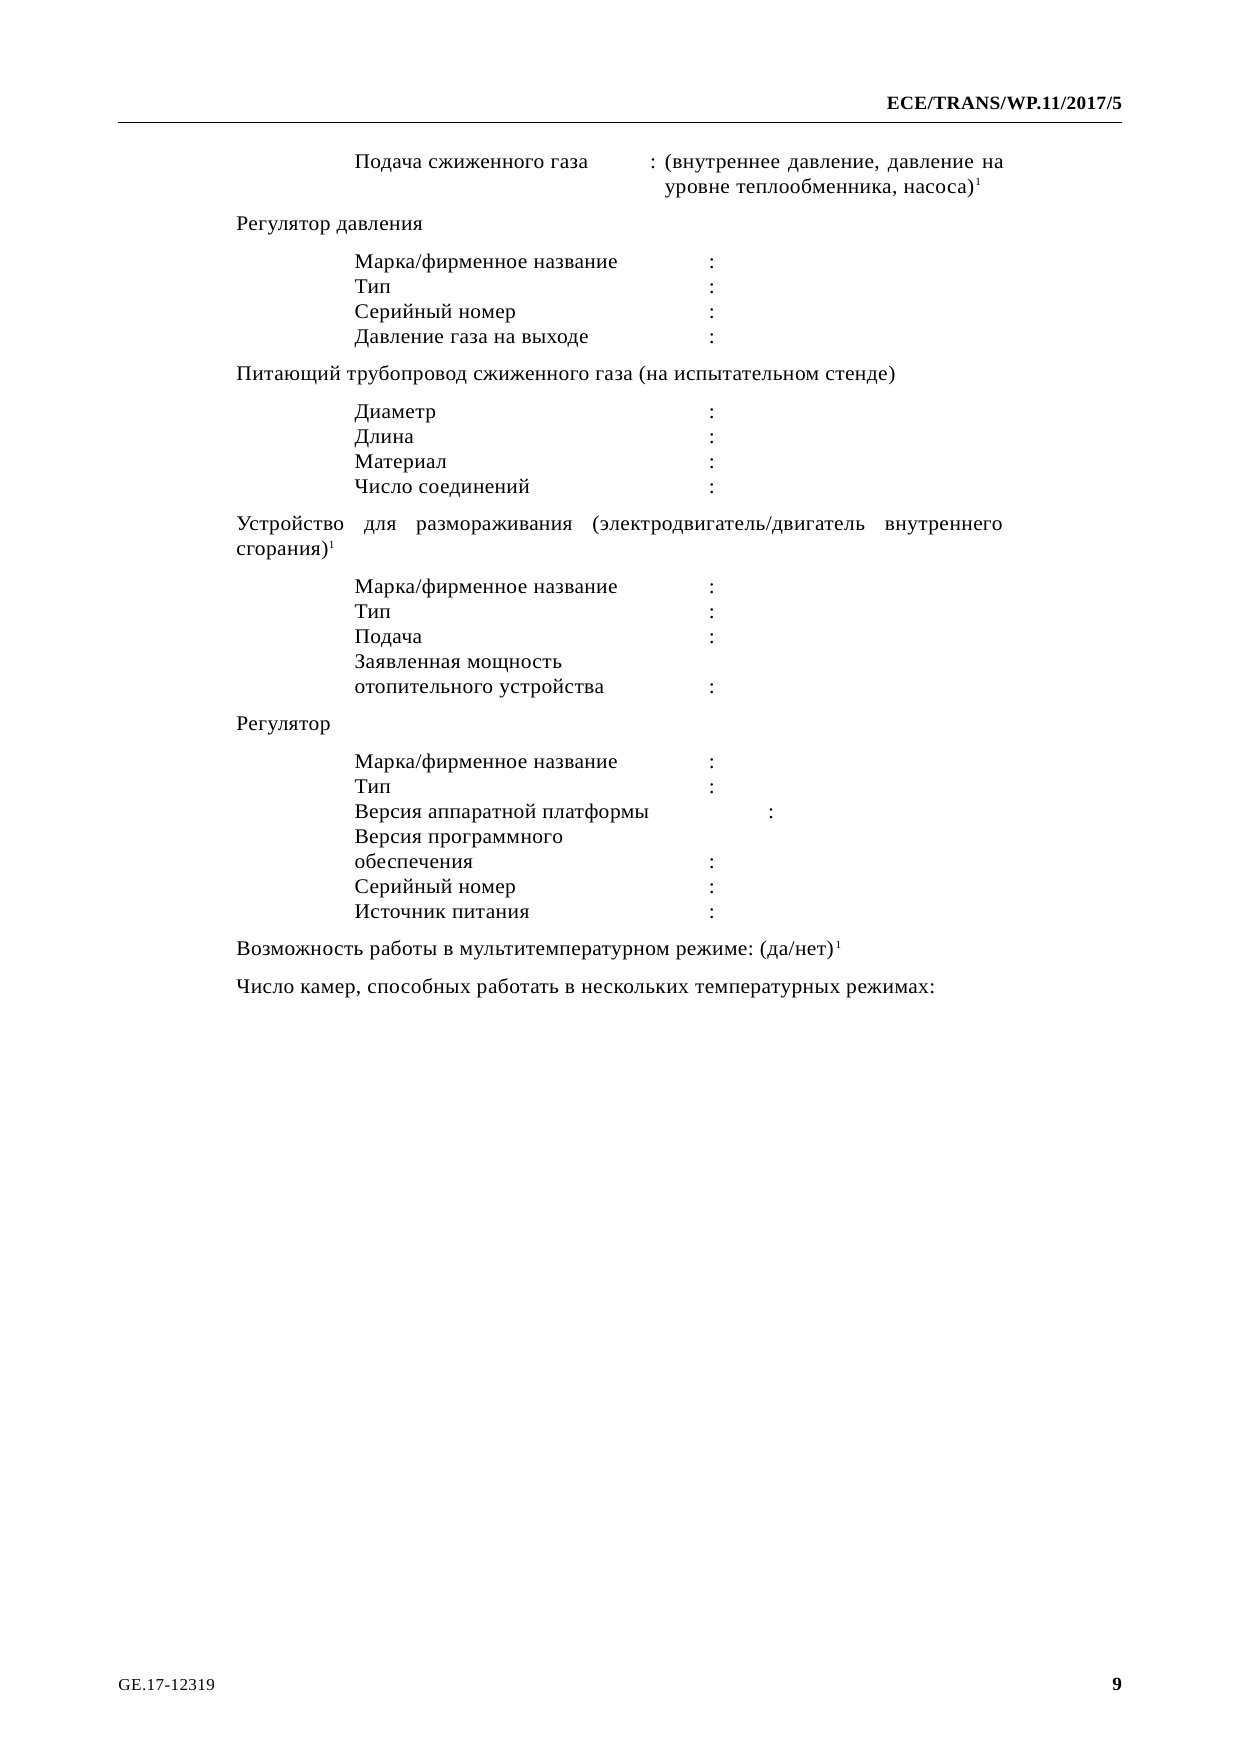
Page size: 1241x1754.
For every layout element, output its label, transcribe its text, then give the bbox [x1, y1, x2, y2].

text Возможность работы в мультитемпературном режиме: (да/нет)1 [236, 935, 1004, 960]
text Версия программного обеспечения : [354, 823, 1004, 873]
text Серийный номер : [354, 298, 1004, 323]
text Диаметр : [354, 398, 1004, 423]
text Длина : [354, 423, 1004, 448]
text Подача : [354, 623, 1004, 648]
text Давление газа на выходе : [354, 323, 1004, 348]
text Регулятор давления [236, 210, 1004, 235]
text Источник питания : [354, 898, 1004, 923]
text Число соединений : [354, 473, 1004, 498]
text Тип : [354, 598, 1004, 623]
text Тип : [354, 273, 1004, 298]
text Питающий трубопровод сжиженного газа (на испытательном стенде) [236, 360, 1004, 385]
text Устройство для размораживания (электродвигатель/двигатель внутреннего сгорания)1 [236, 510, 1004, 560]
text Марка/фирменное название : [354, 748, 1004, 773]
text Число камер, способных работать в нескольких температурных режимах: [236, 973, 1004, 998]
text Заявленная мощность отопительного устройства : [354, 648, 1004, 698]
text Материал : [354, 448, 1004, 473]
text Версия аппаратной платформы : [354, 798, 1004, 823]
text Регулятор [236, 710, 1004, 735]
text Подача сжиженного газа : (внутреннее давление, давление на уровне теплообменника, насоса)1 [236, 148, 1004, 198]
text Серийный номер : [354, 873, 1004, 898]
text Марка/фирменное название : [354, 573, 1004, 598]
text Тип : [354, 773, 1004, 798]
text Марка/фирменное название : [354, 248, 1004, 273]
